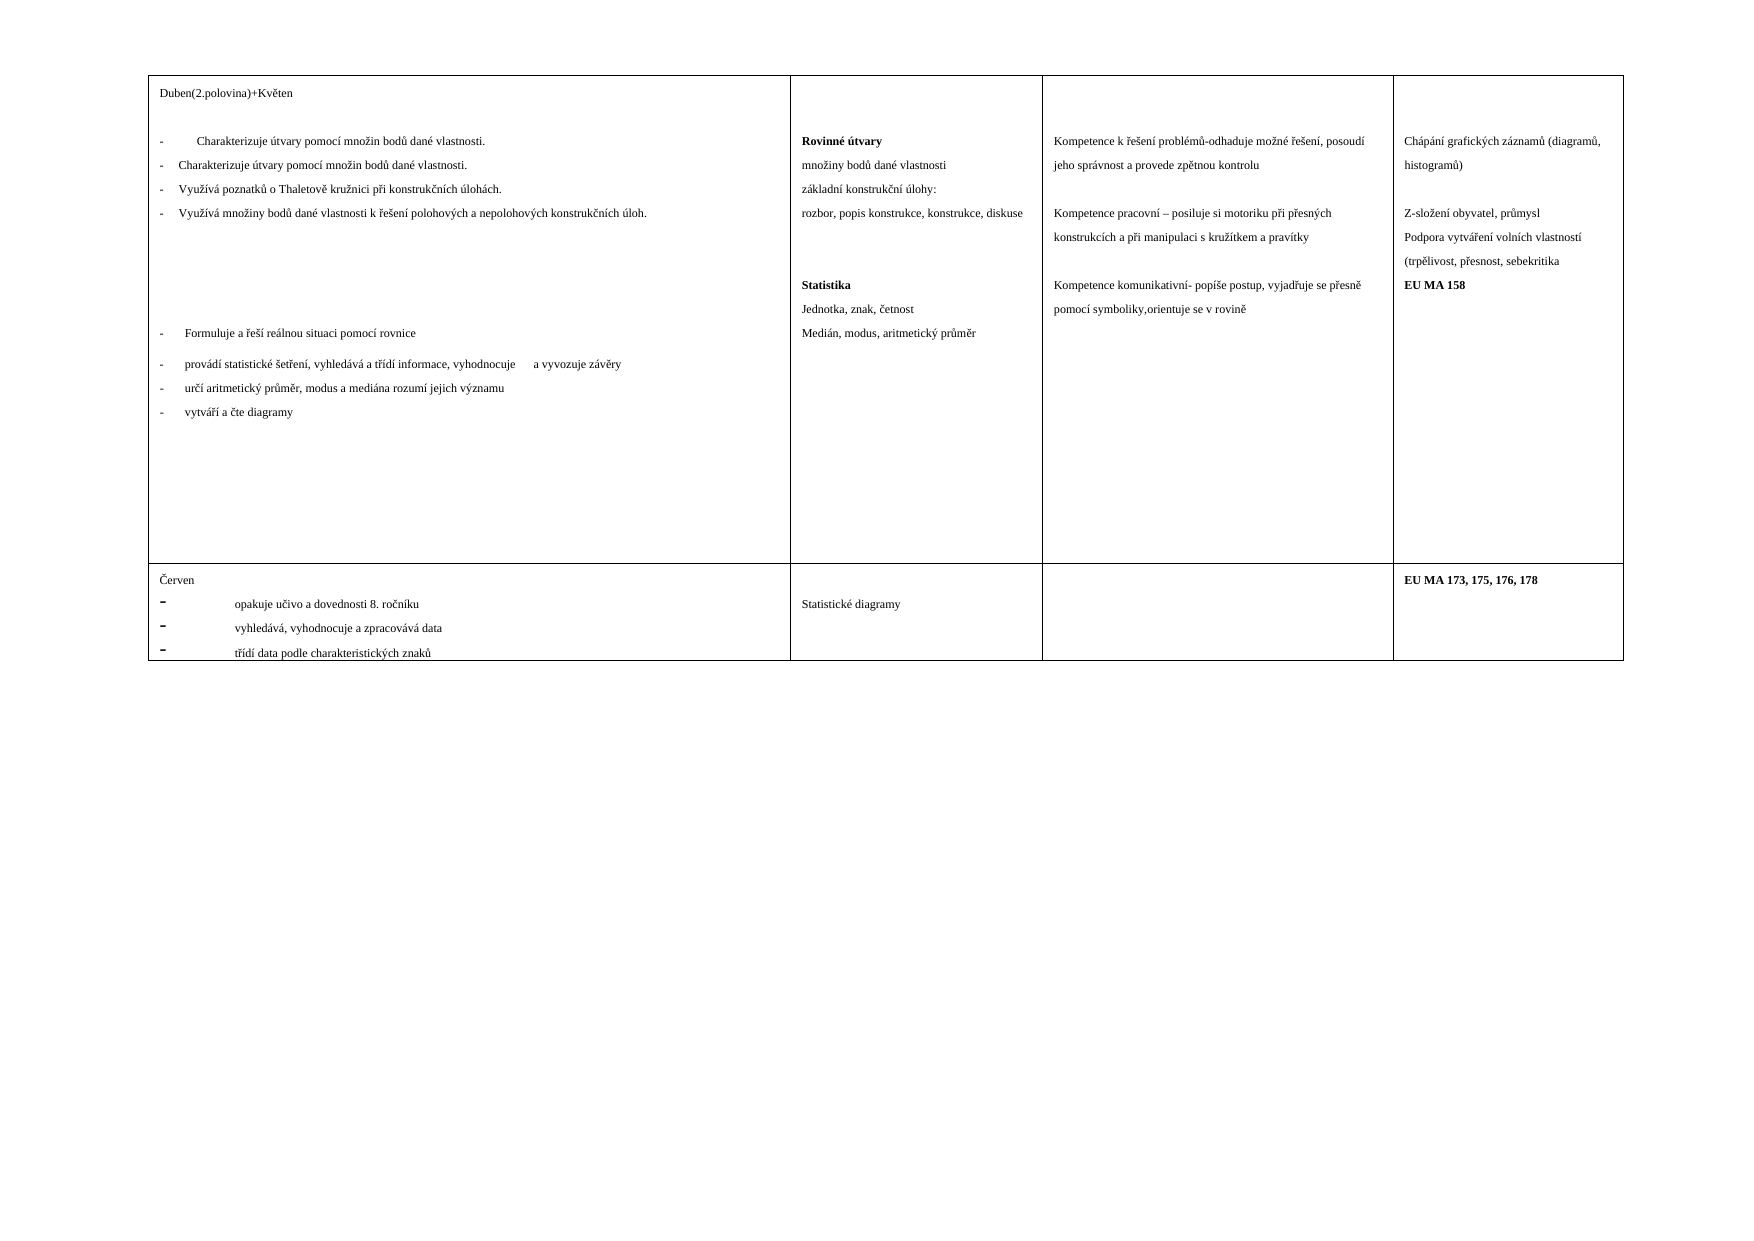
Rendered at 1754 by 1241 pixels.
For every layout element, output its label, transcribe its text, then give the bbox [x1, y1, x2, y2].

table_cell Červen opakuje učivo a dovednosti 8. ročníku vyhledává, vyhodnocuje a zpracovává data třídí data podle charakteristických znaků [149, 564, 790, 660]
table_cell EU MA 173, 175, 176, 178 [1394, 564, 1623, 660]
table_cell Rovinné útvary množiny bodů dané vlastnosti základní konstrukční úlohy: rozbor, popis konstrukce, konstrukce, diskuse Statistika Jednotka, znak, četnost Medián, modus, aritmetický průměr [791, 76, 1042, 562]
table_cell Kompetence k řešení problémů-odhaduje možné řešení, posoudí jeho správnost a provede zpětnou kontrolu Kompetence pracovní – posiluje si motoriku při přesných konstrukcích a při manipulaci s kružítkem a pravítky Kompetence komunikativní- popíše postup, vyjadřuje se přesně pomocí symboliky,orientuje se v rovině [1043, 76, 1393, 562]
table_cell [1043, 564, 1393, 660]
table_cell Duben(2.polovina)+Květen - Charakterizuje útvary pomocí množin bodů dané vlastnosti. - Charakterizuje útvary pomocí množin bodů dané vlastnosti. - Využívá poznatků o Thaletově kružnici při konstrukčních úlohách. - Využívá množiny bodů dané vlastnosti k řešení polohových a nepolohových konstrukčních úloh. - Formuluje a řeší reálnou situaci pomocí rovnice - provádí statistické šetření, vyhledává a třídí informace, vyhodnocuje a vyvozuje závěry - určí aritmetický průměr, modus a mediána rozumí jejich významu - vytváří a čte diagramy [149, 76, 790, 562]
table_cell Chápání grafických záznamů (diagramů, histogramů) Z-složení obyvatel, průmysl Podpora vytváření volních vlastností (trpělivost, přesnost, sebekritika EU MA 158 [1394, 76, 1623, 562]
table_cell Statistické diagramy [791, 564, 1042, 660]
